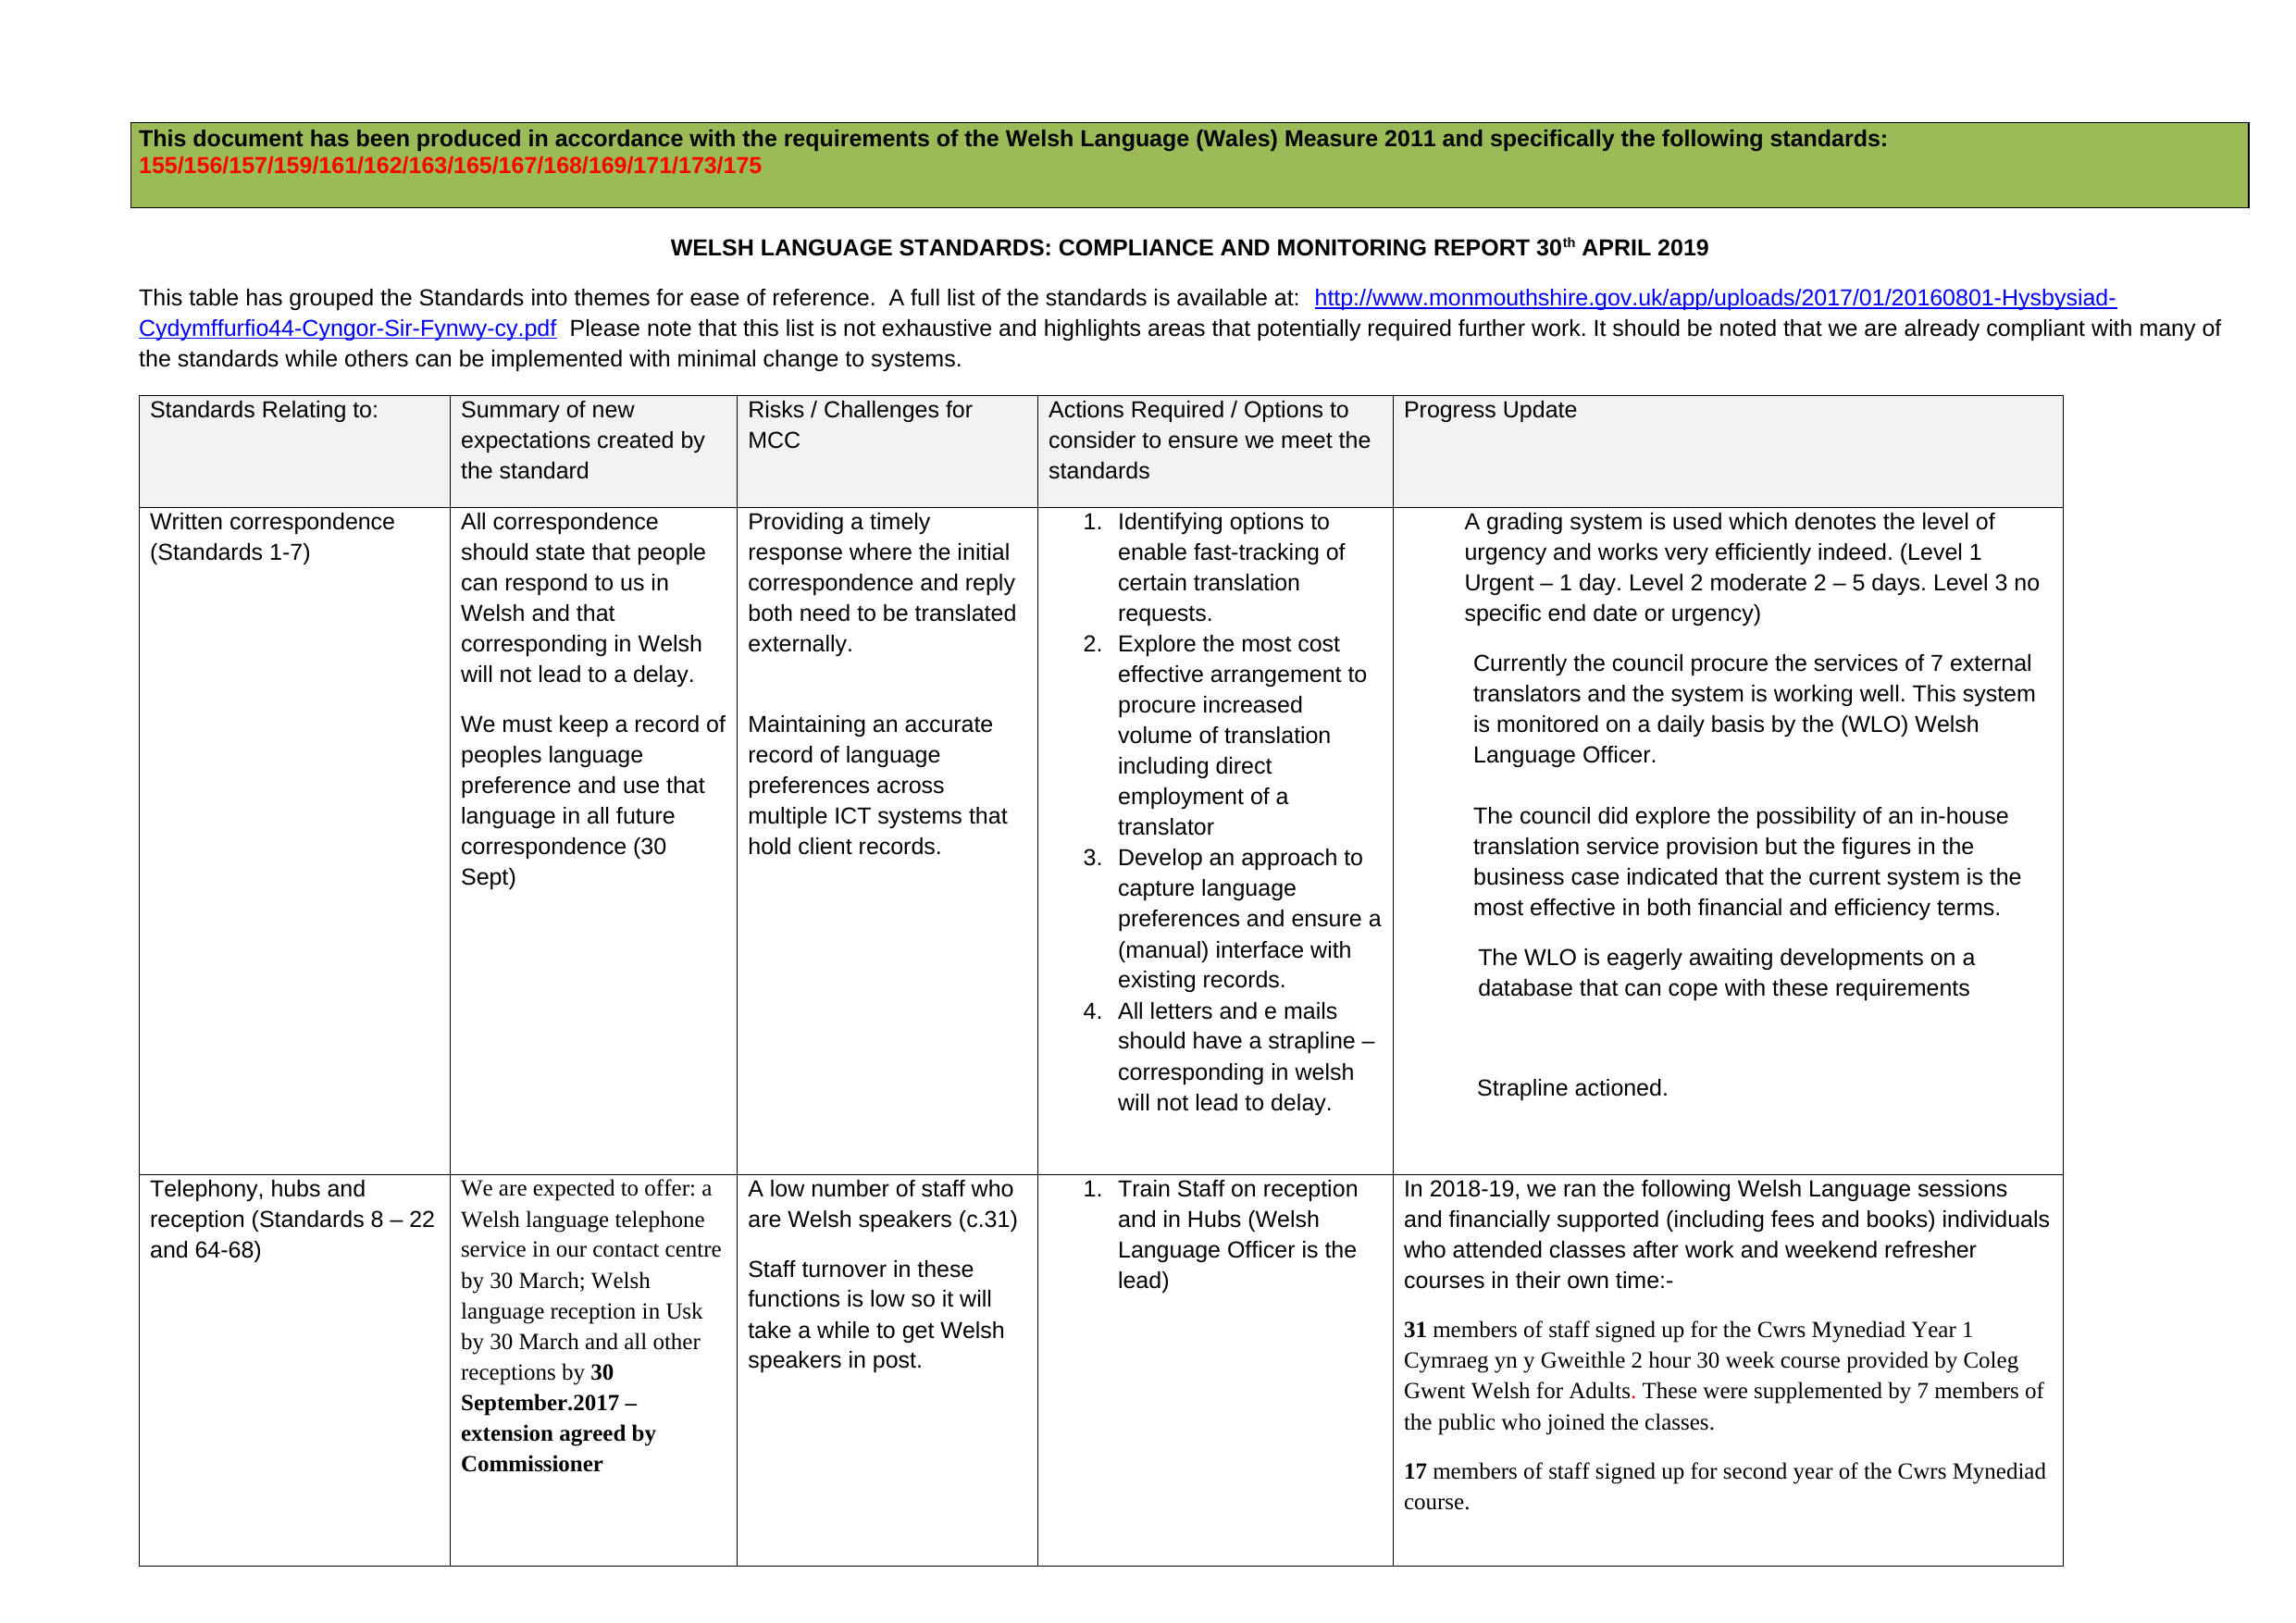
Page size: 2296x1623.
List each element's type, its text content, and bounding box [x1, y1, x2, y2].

text 155/156/157/159/161/162/163/165/167/168/169/171/173/175 [131, 149, 2248, 207]
text This document has been produced in accordance with the requirements of the Welsh Language (Wales) Measure 2011 and specifically the following standards: [131, 123, 2248, 149]
table_cell Telephony, hubs and reception (Standards 8 – 22 and 64-68) [140, 1175, 450, 1566]
table_header Summary of new expectations created by the standard [451, 396, 737, 507]
table_header Risks / Challenges for MCC [738, 396, 1037, 507]
table_cell A grading system is used which denotes the level of urgency and works very efficiently indeed. (Level 1 Urgent – 1 day. Level 2 moderate 2 – 5 days. Level 3 no specific end date or urgency) Currently the council procure the services of 7 external translators and the system is working well. This system is monitored on a daily basis by the (WLO) Welsh Language Officer. The council did explore the possibility of an in-house translation service provision but the figures in the business case indicated that the current system is the most effective in both financial and efficiency terms. The WLO is eagerly awaiting developments on a database that can cope with these requirements Strapline actioned. [1394, 508, 2063, 1173]
table_header Actions Required / Options to consider to ensure we meet the standards [1038, 396, 1393, 507]
table_header Progress Update [1394, 396, 2063, 507]
table_cell All correspondence should state that people can respond to us in Welsh and that corresponding in Welsh will not lead to a delay. We must keep a record of peoples language preference and use that language in all future correspondence (30 Sept) [451, 508, 737, 1173]
text This table has grouped the Standards into themes for ease of reference. A full list of the standards is available at: http://www.monmouthshire.gov.uk/app/uploads/2017/01/20160801-Hysbysiad-Cydymffurfio44-Cyngor-Sir-Fynwy-cy.pdf Please note that this list is not exhaustive and highlights areas that potentially required further work. It should be noted that we are already compliant with many of the standards while others can be implemented with minimal change to systems. [139, 284, 2240, 372]
table_cell Written correspondence (Standards 1-7) [140, 508, 450, 1173]
table_header Standards Relating to: [140, 396, 450, 507]
text WELSH LANGUAGE STANDARDS: COMPLIANCE AND MONITORING REPORT 30th APRIL 2019 [139, 234, 2240, 261]
table_cell Providing a timely response where the initial correspondence and reply both need to be translated externally. Maintaining an accurate record of language preferences across multiple ICT systems that hold client records. [738, 508, 1037, 1173]
table_cell Identifying options to enable fast-tracking of certain translation requests. Explore the most cost effective arrangement to procure increased volume of translation including direct employment of a translator Develop an approach to capture language preferences and ensure a (manual) interface with existing records. All letters and e mails should have a strapline – corresponding in welsh will not lead to delay. [1038, 508, 1393, 1173]
